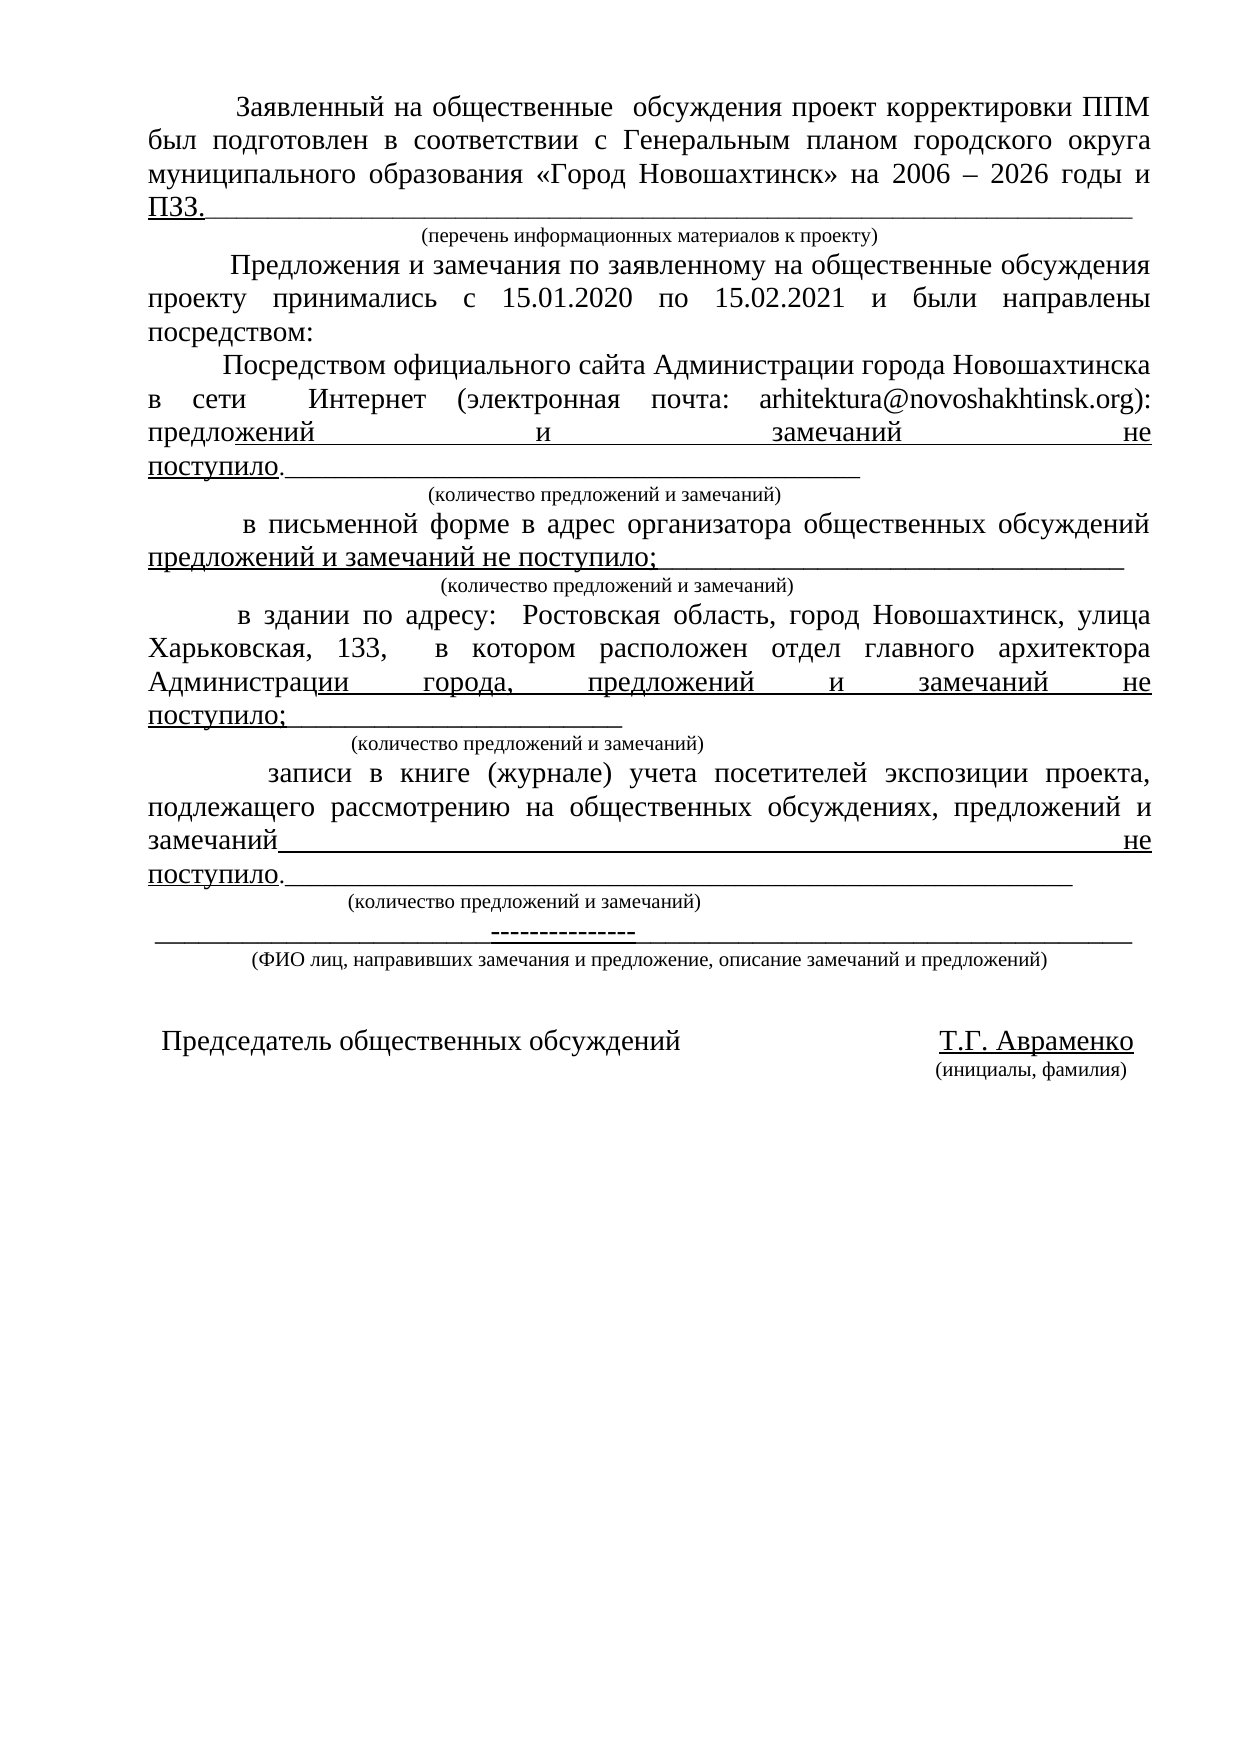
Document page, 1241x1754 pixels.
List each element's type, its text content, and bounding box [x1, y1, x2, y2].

text в письменной форме в адрес организатора общественных обсуждений предложений и замечаний не поступило;________________________________ [148, 506, 1152, 573]
text (инициалы, фамилия) [148, 1057, 1152, 1081]
text Посредством официального сайта Администрации города Новошахтинска в сети Интернет (электронная почта: arhitektura@novoshakhtinsk.org): предложений и замечаний не поступило.______________________________________________ [148, 347, 1152, 482]
text (количество предложений и замечаний) [148, 573, 1152, 597]
text Заявленный на общественные обсуждения проект корректировки ППМ был подготовлен в соответствии с Генеральным планом городского округа муниципального образования «Город Новошахтинск» на 2006 – 2026 годы и ПЗЗ._________________________________________________________________________________________ [148, 89, 1152, 223]
text (количество предложений и замечаний) [148, 889, 1152, 913]
text _______________________---------------__________________________________ [148, 913, 1152, 947]
text (ФИО лиц, направивших замечания и предложение, описание замечаний и предложений) [148, 947, 1152, 971]
text (количество предложений и замечаний) [148, 731, 1152, 755]
text записи в книге (журнале) учета посетителей экспозиции проекта, подлежащего рассмотрению на общественных обсуждениях, предложений и замечаний не поступило._______________________________________________________________ [148, 755, 1152, 889]
text в здании по адресу: Ростовская область, город Новошахтинск, улица Харьковская, 133, в котором расположен отдел главного архитектора Администрации города, предложений и замечаний не поступило;_______________________ [148, 597, 1152, 731]
text Предложения и замечания по заявленному на общественные обсуждения проекту принимались с 15.01.2020 по 15.02.2021 и были направлены посредством: [148, 247, 1152, 347]
text (перечень информационных материалов к проекту) [148, 223, 1152, 247]
text Председатель общественных обсуждений Т.Г. Авраменко [148, 1023, 1152, 1057]
text (количество предложений и замечаний) [148, 482, 1152, 506]
